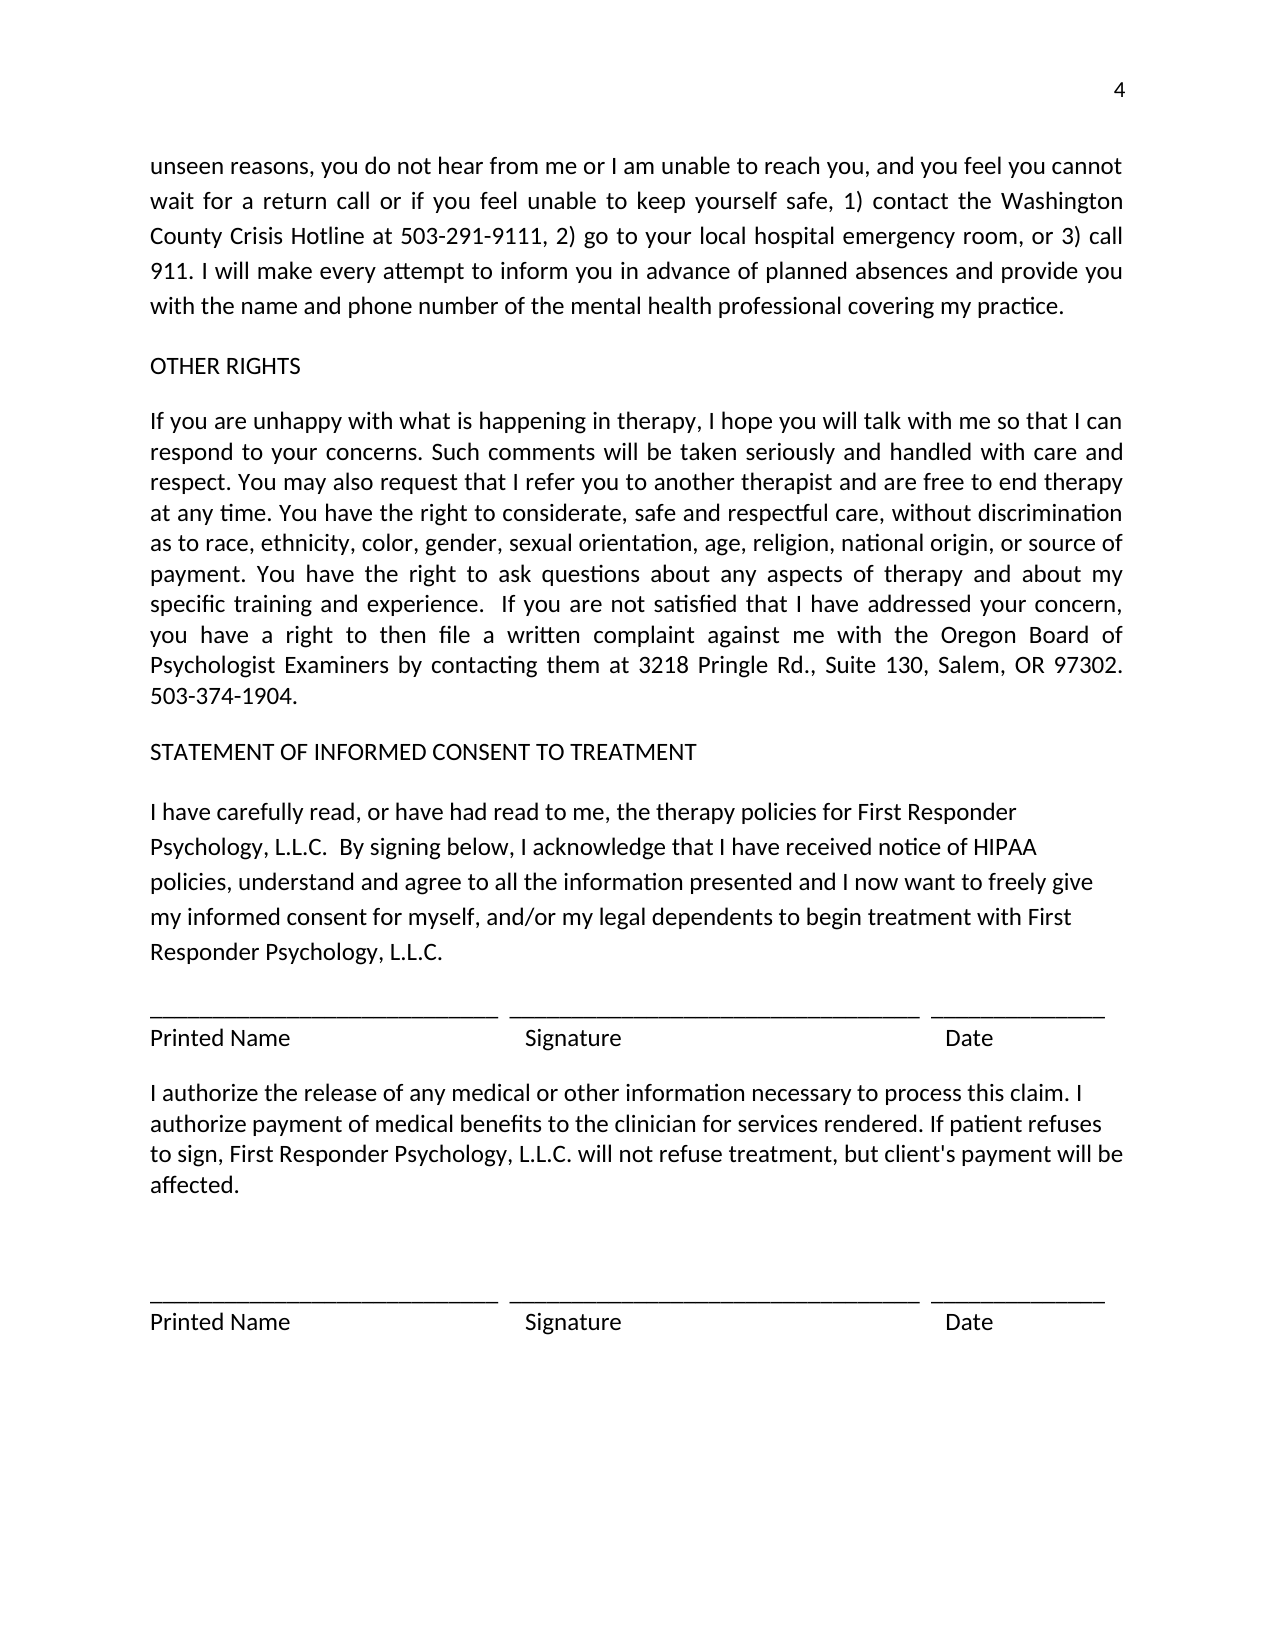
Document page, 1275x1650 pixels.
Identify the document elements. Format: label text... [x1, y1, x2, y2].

text I have carefully read, or have had read to me, the therapy policies for First Responder Psychology, L.L.C. By signing below, I acknowledge that I have received notice of HIPAA policies, understand and agree to all the information presented and I now want to freely give my informed consent for myself, and/or my legal dependents to begin treatment with First Responder Psychology, L.L.C. [150, 796, 1125, 966]
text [150, 150, 1125, 321]
text ____________________________ _________________________________ ______________ [150, 992, 1125, 1022]
text If you are unhappy with what is happening in therapy, I hope you will talk with me so that I can respond to your concerns. Such comments will be taken seriously and handled with care and respect. You may also request that I refer you to another therapist and are free to end therapy at any time. You have the right to considerate, safe and respectful care, without discrimination as to race, ethnicity, color, gender, sexual orientation, age, religion, national origin, or source of payment. You have the right to ask questions about any aspects of therapy and about my specific training and experience. If you are not satisfied that I have addressed your concern, you have a right to then file a written complaint against me with the Oregon Board of Psychologist Examiners by contacting them at 3218 Pringle Rd., Suite 130, Salem, OR 97302. 503-374-1904. [150, 406, 1125, 711]
text Printed Name Signature Date [150, 1022, 1125, 1053]
text OTHER RIGHTS [150, 350, 1125, 381]
text ____________________________ _________________________________ ______________ [150, 1276, 1125, 1307]
text Printed Name Signature Date [150, 1307, 1125, 1337]
text STATEMENT OF INFORMED CONSENT TO TREATMENT [150, 736, 1125, 766]
text I authorize the release of any medical or other information necessary to process this claim. I authorize payment of medical benefits to the clinician for services rendered. If patient refuses to sign, First Responder Psychology, L.L.C. will not refuse treatment, but client's payment will be affected. [150, 1078, 1125, 1200]
